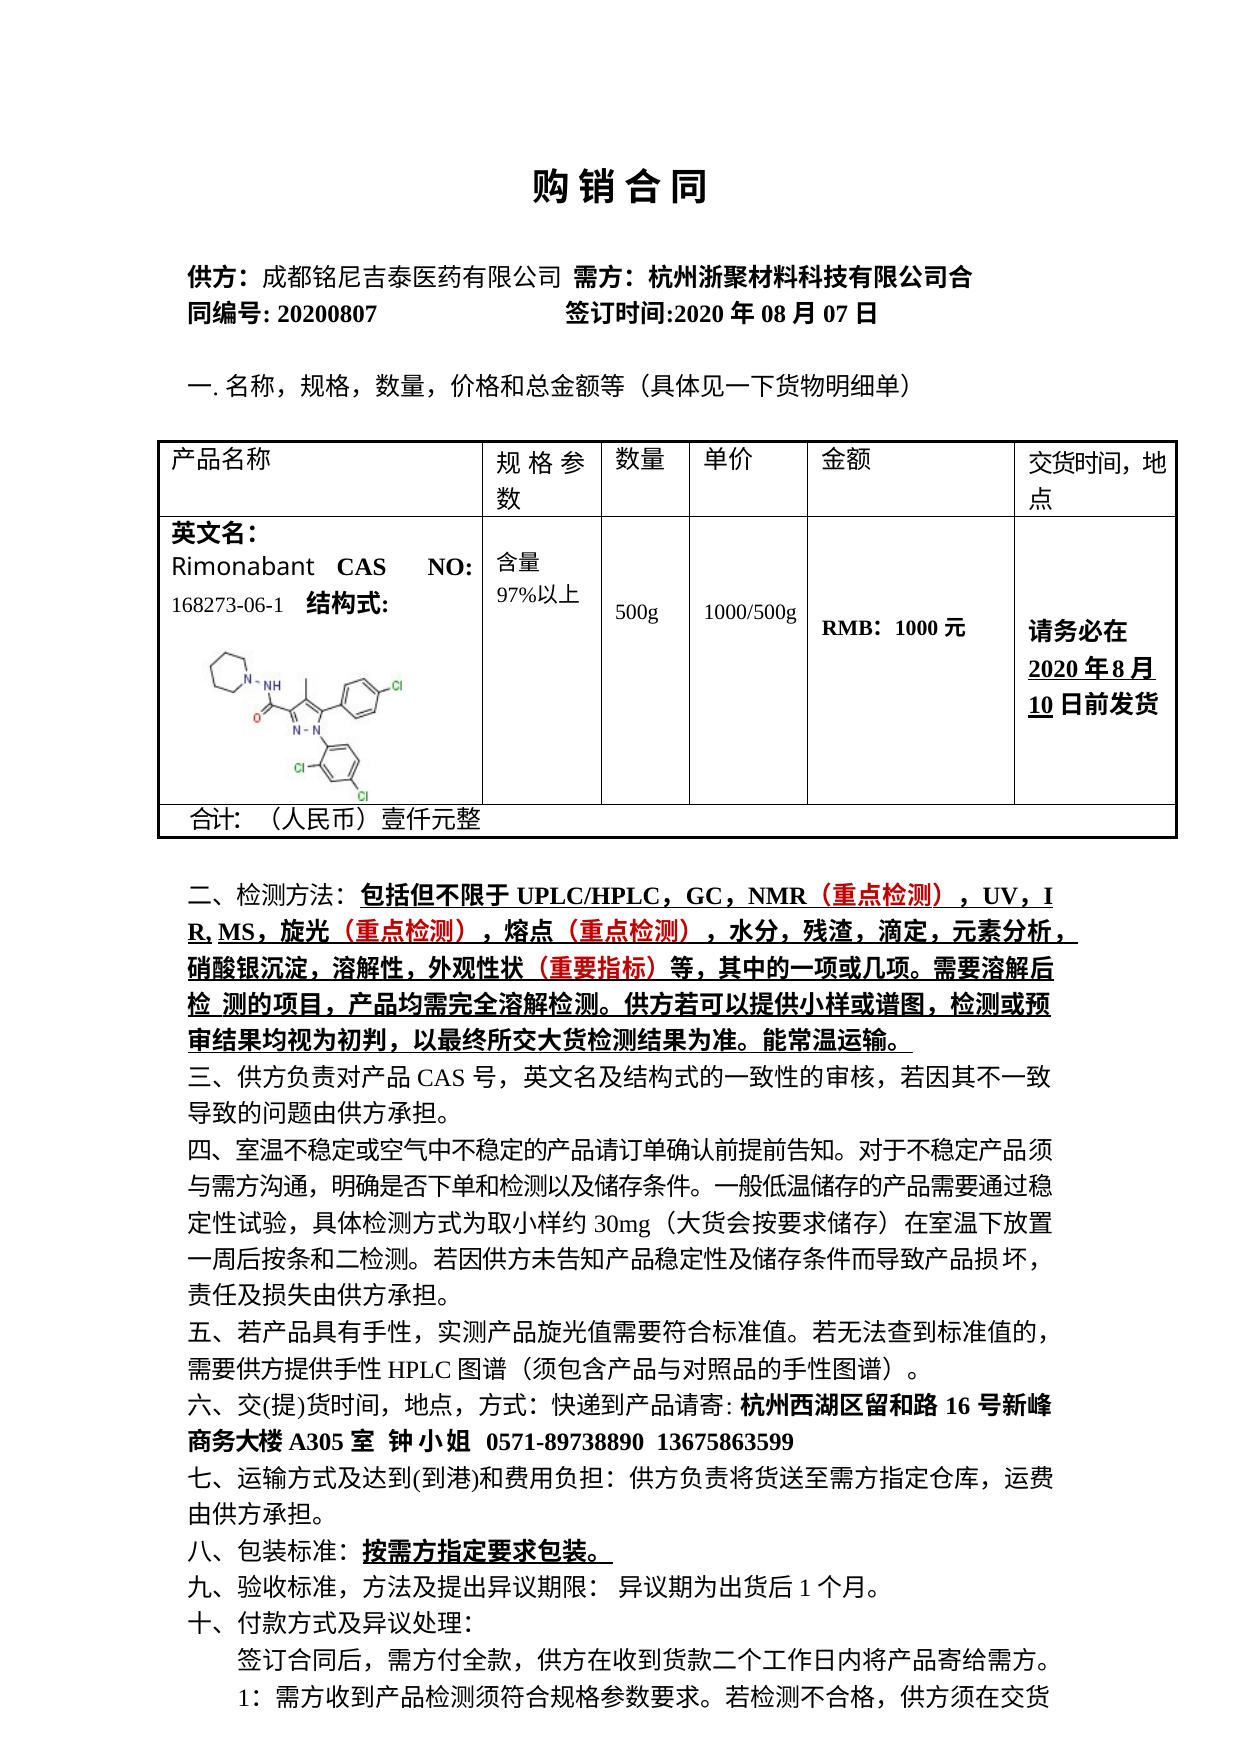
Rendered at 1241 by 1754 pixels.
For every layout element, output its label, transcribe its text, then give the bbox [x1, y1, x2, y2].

table_header 数量 [602, 443, 689, 516]
table_cell 500g [602, 517, 689, 803]
text 五、若产品具有手性，实测产品旋光值需要符合标准值。若无法查到标准值的， 需要供方提供手性 HPLC 图谱（须包含产品与对照品的手性图谱）。 [187, 1312, 1065, 1385]
table_cell 英文名： Rimonabant CAS NO: 168273-06-1 结构式: [160, 517, 482, 803]
text 购 销 合 同 [515, 157, 726, 211]
text 二、检测方法：包括但不限于 UPLC/HPLC，GC，NMR（重点检测），UV，IR, MS，旋光（重点检测），熔点（重点检测），水分，残渣，滴定，元素分析，硝酸银沉淀，溶解性，外观性状（重要指标）等，其中的一项或几项。需要溶解后检 测的项目，产品均需完全溶解检测。供方若可以提供小样或谱图，检测或预审结果均视为初判，以最终所交大货检测结果为准。能常温运输。 [187, 980, 1053, 1057]
text 1：需方收到产品检测须符合规格参数要求。若检测不合格，供方须在交货 [237, 1677, 1192, 1713]
picture [202, 650, 402, 801]
text 九、验收标准，方法及提出异议期限： 异议期为出货后 1 个月。十、付款方式及异议处理： [187, 1568, 907, 1640]
table_header 金额 [808, 443, 1014, 516]
text 供方：成都铭尼吉泰医药有限公司 需方：杭州浙聚材料科技有限公司合同编号: 20200807 签订时间:2020 年 08 月 07 日 [187, 257, 977, 329]
text 二、检测方法：包括但不限于 UPLC/HPLC，GC，NMR（重点检测），UV，IR, MS，旋光（重点检测），熔点（重点检测），水分，残渣，滴定，元素分析，硝酸银沉淀，溶解性，外观性状（重要指标）等，其中的一项或几项。需要溶解后检 测的项目，产品均需完全溶解检测。供方若可以提供小样或谱图，检测或预审结果均视为初判，以最终所交大货检测结果为准。能常温运输。 [187, 876, 1053, 979]
table_cell 合计：（人民币）壹仟元整 [160, 805, 1175, 836]
table_header 单价 [690, 443, 807, 516]
text 三、供方负责对产品 CAS 号，英文名及结构式的一致性的审核，若因其不一致导致的问题由供方承担。 [187, 1058, 1053, 1130]
table_cell RMB：1000 元 [808, 517, 1014, 803]
text 一. 名称，规格，数量，价格和总金额等（具体见一下货物明细单） [187, 366, 1192, 403]
table_cell 含量 97%以上 [483, 517, 601, 803]
text 六、交(提)货时间，地点，方式：快递到产品请寄: 杭州西湖区留和路 16 号新峰商务大楼 A305 室 钟小姐 0571-89738890 13675863599 [187, 1386, 1053, 1458]
table_header 产品名称 [160, 443, 482, 516]
text 签订合同后，需方付全款，供方在收到货款二个工作日内将产品寄给需方。 [237, 1640, 1192, 1677]
text 七、运输方式及达到(到港)和费用负担：供方负责将货送至需方指定仓库，运费由供方承担。 [187, 1458, 1057, 1531]
table_header 交货时间，地点 [1015, 443, 1175, 516]
table_header 规格参数 [483, 443, 601, 516]
table_cell 1000/500g [690, 517, 807, 803]
text 八、包装标准：按需方指定要求包装。 [187, 1531, 1192, 1567]
table_cell 请务必在 2020 年 8 月 10 日前发货 [1015, 517, 1175, 803]
text 四、室温不稳定或空气中不稳定的产品请订单确认前提前告知。对于不稳定产品须与需方沟通，明确是否下单和检测以及储存条件。一般低温储存的产品需要通过稳定性试验，具体检测方式为取小样约 30mg（大货会按要求储存）在室温下放置一周后按条和二检测。若因供方未告知产品稳定性及储存条件而导致产品损坏，责任及损失由供方承担。 [187, 1131, 1053, 1312]
